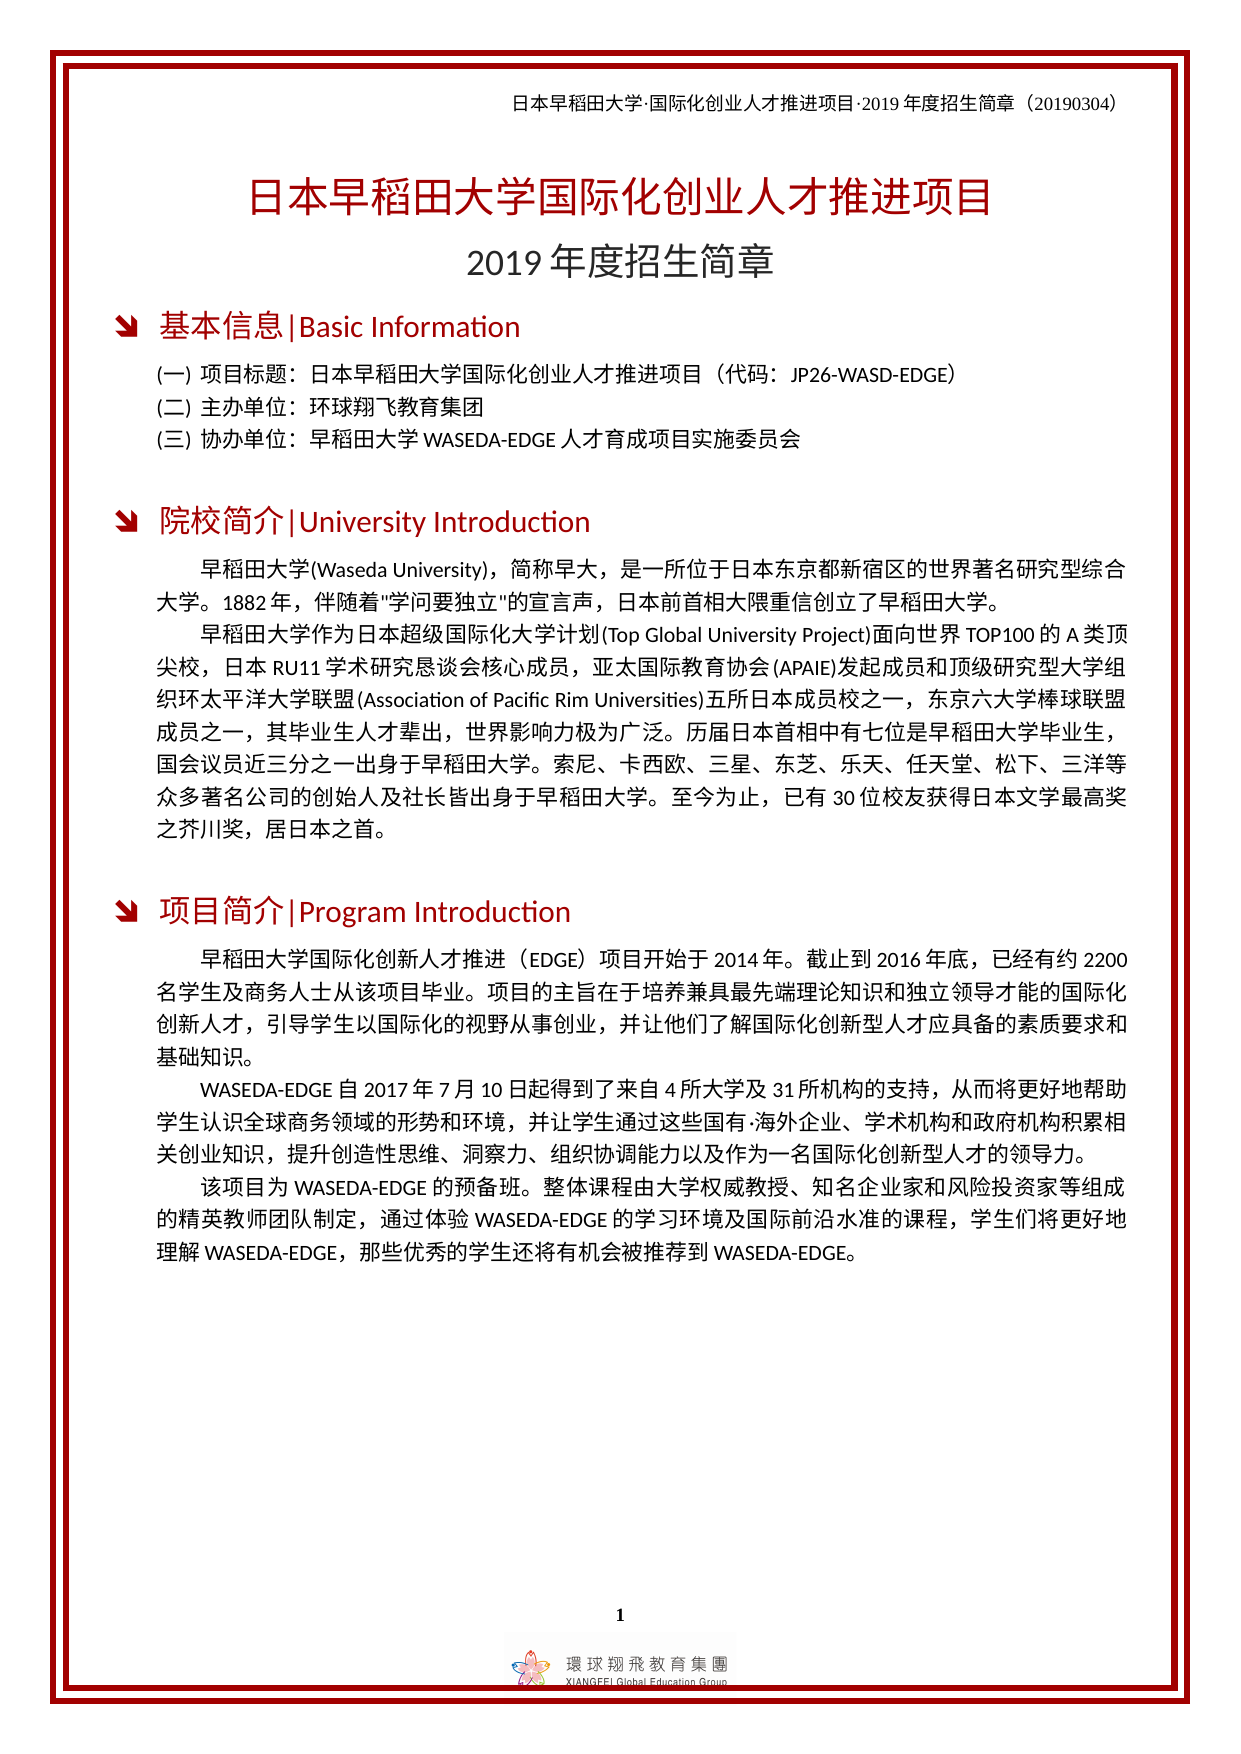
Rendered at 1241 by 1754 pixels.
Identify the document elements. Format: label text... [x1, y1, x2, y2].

text 早稻田大学国际化创新人才推进（EDGE）项目开始于2014年。截止到2016年底，已经有约2200名学生及商务人士从该项目毕业。项目的主旨在于培养兼具最先端理论知识和独立领导才能的国际化创新人才，引导学生以国际化的视野从事创业，并让他们了解国际化创新型人才应具备的素质要求和基础知识。 [156, 942, 1128, 1072]
subtitle 院校简介|University Introduction [112, 487, 1128, 552]
text 该项目为WASEDA-EDGE的预备班。整体课程由大学权威教授、知名企业家和风险投资家等组成的精英教师团队制定，通过体验WASEDA-EDGE的学习环境及国际前沿水准的课程，学生们将更好地理解WASEDA-EDGE，那些优秀的学生还将有机会被推荐到WASEDA-EDGE。 [156, 1169, 1128, 1267]
subtitle 基本信息|Basic Information [112, 292, 1128, 357]
text 早稻田大学作为日本超级国际化大学计划(Top Global University Project)面向世界TOP100的A类顶尖校，日本RU11学术研究恳谈会核心成员，亚太国际教育协会(APAIE)发起成员和顶级研究型大学组织环太平洋大学联盟(Association of Pacific Rim Universities)五所日本成员校之一，东京六大学棒球联盟成员之一，其毕业生人才辈出，世界影响力极为广泛。历届日本首相中有七位是早稻田大学毕业生，国会议员近三分之一出身于早稻田大学。索尼、卡西欧、三星、东芝、乐天、任天堂、松下、三洋等众多著名公司的创始人及社长皆出身于早稻田大学。至今为止，已有30位校友获得日本文学最高奖之芥川奖，居日本之首。 [156, 617, 1128, 844]
list 主办单位：环球翔飞教育集团 [156, 389, 1128, 422]
list 项目标题：日本早稻田大学国际化创业人才推进项目（代码：JP26-WASD-EDGE） [156, 357, 1128, 389]
list 协办单位：早稻田大学WASEDA-EDGE人才育成项目实施委员会 [156, 422, 1128, 454]
subtitle 项目简介|Program Introduction [112, 877, 1128, 942]
picture [503, 1632, 737, 1685]
text 日本早稻田大学国际化创业人才推进项目 [112, 162, 1128, 227]
text WASEDA-EDGE自2017年7月10日起得到了来自4所大学及31所机构的支持，从而将更好地帮助学生认识全球商务领域的形势和环境，并让学生通过这些国有·海外企业、学术机构和政府机构积累相关创业知识，提升创造性思维、洞察力、组织协调能力以及作为一名国际化创新型人才的领导力。 [156, 1072, 1128, 1169]
text 早稻田大学(Waseda University)，简称早大，是一所位于日本东京都新宿区的世界著名研究型综合大学。1882年，伴随着"学问要独立"的宣言声，日本前首相大隈重信创立了早稻田大学。 [156, 552, 1128, 617]
text 2019年度招生简章 [112, 227, 1128, 292]
picture [503, 1691, 737, 1698]
